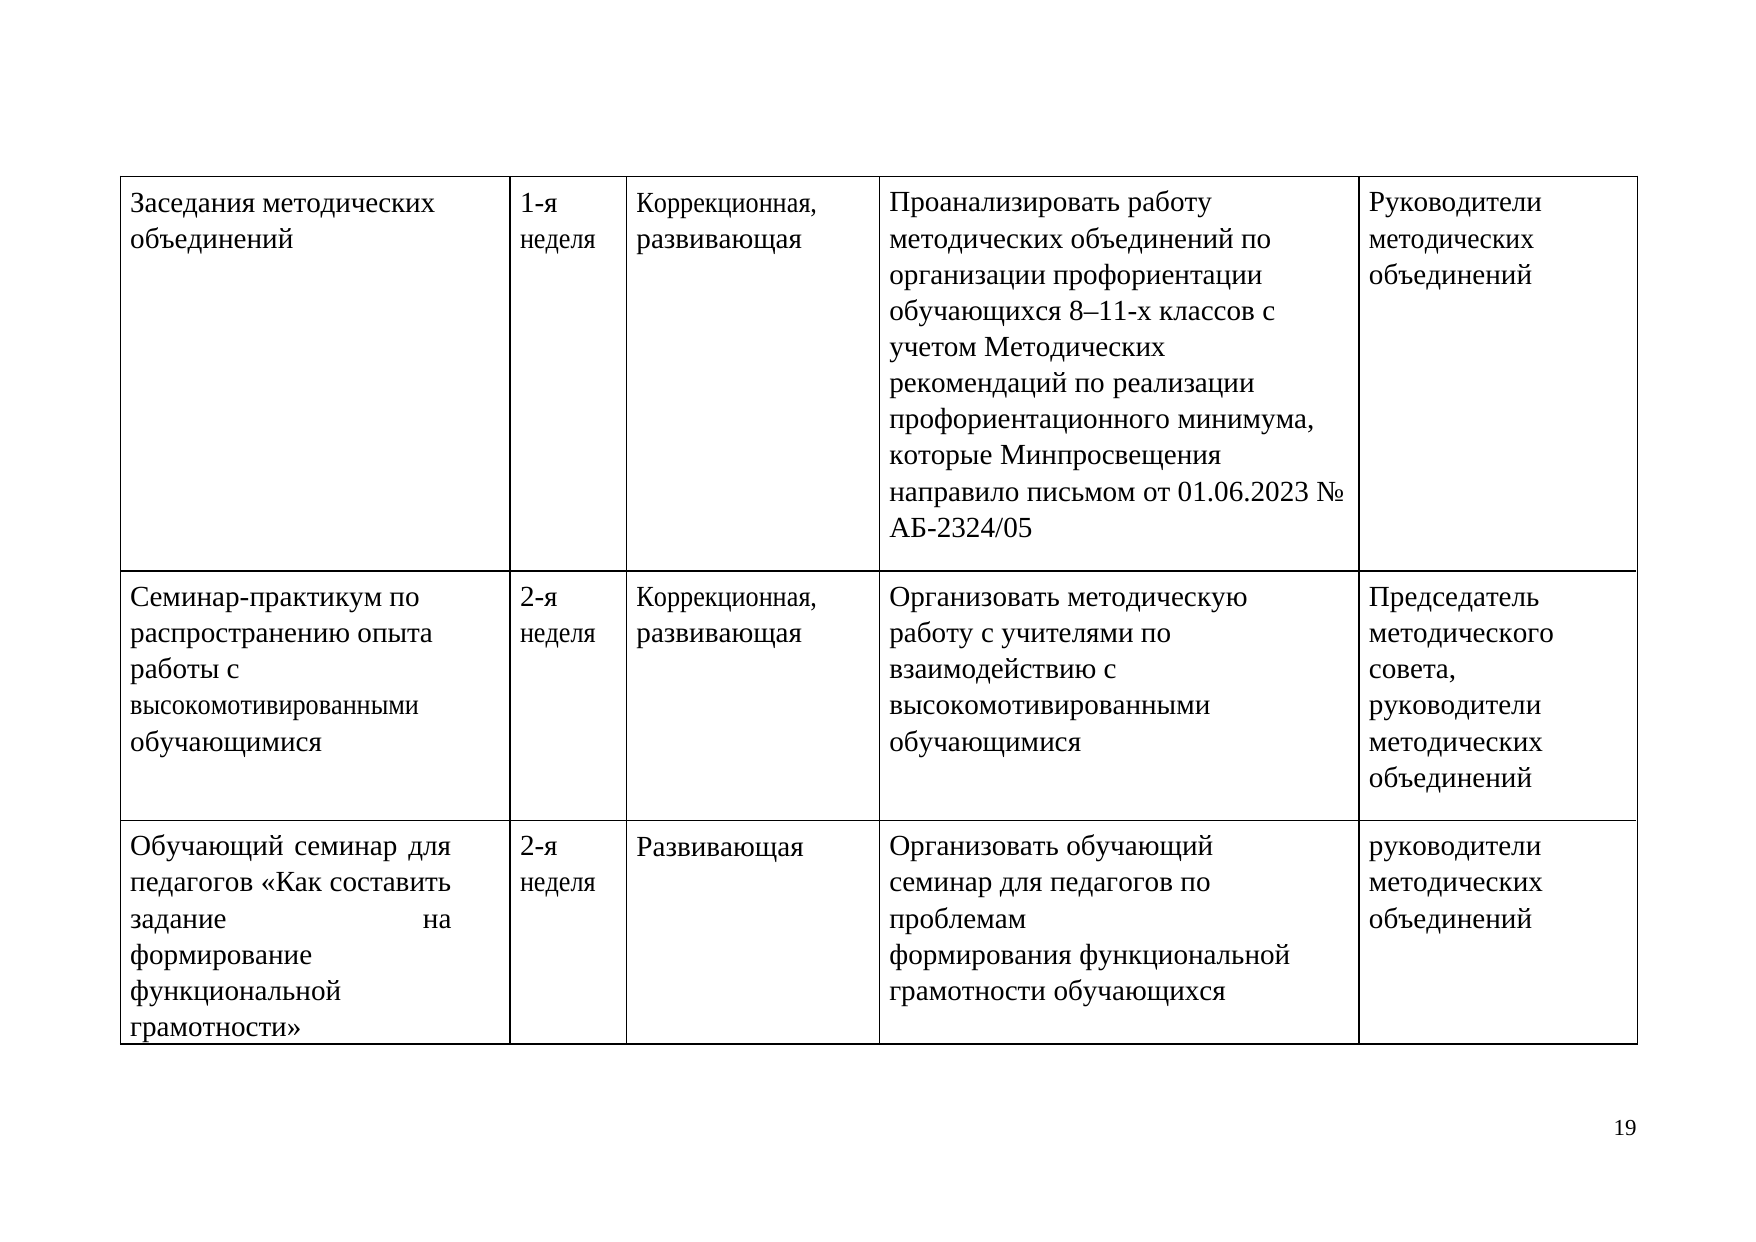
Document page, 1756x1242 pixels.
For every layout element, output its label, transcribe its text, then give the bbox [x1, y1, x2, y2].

table_cell руководители методических объединений [1360, 820, 1637, 1043]
table_header 1-я неделя [511, 177, 626, 570]
table_cell 2-я неделя [511, 821, 626, 1043]
table_cell 2-я неделя [511, 572, 626, 820]
table_cell Организовать обучающий семинар для педагогов по проблемам формирования функциональной грамотности обучающихся [880, 821, 1358, 1043]
table_cell Председатель методического совета, руководители методических объединений [1360, 570, 1637, 820]
table_header Заседания методических объединений [121, 177, 509, 570]
table_header Коррекционная, развивающая [627, 177, 879, 570]
table_cell Обучающий семинар для педагогов «Как составить задание на формирование функциональной грамотности» [121, 821, 509, 1043]
table_header Руководители методических объединений [1360, 177, 1637, 570]
table_cell Организовать методическую работу с учителями по взаимодействию с высокомотивированными обучающимися [880, 572, 1358, 820]
table_cell Семинар-практикум по распространению опыта работы с высокомотивированными обучающимися [121, 572, 509, 820]
table_cell Развивающая [627, 821, 879, 1043]
table_cell Коррекционная, развивающая [627, 572, 879, 820]
table_header Проанализировать работу методических объединений по организации профориентации обучающихся 8–11-х классов с учетом Методических рекомендаций по реализации профориентационного минимума, которые Минпросвещения направило письмом от 01.06.2023 № АБ-2324/05 [880, 177, 1358, 570]
